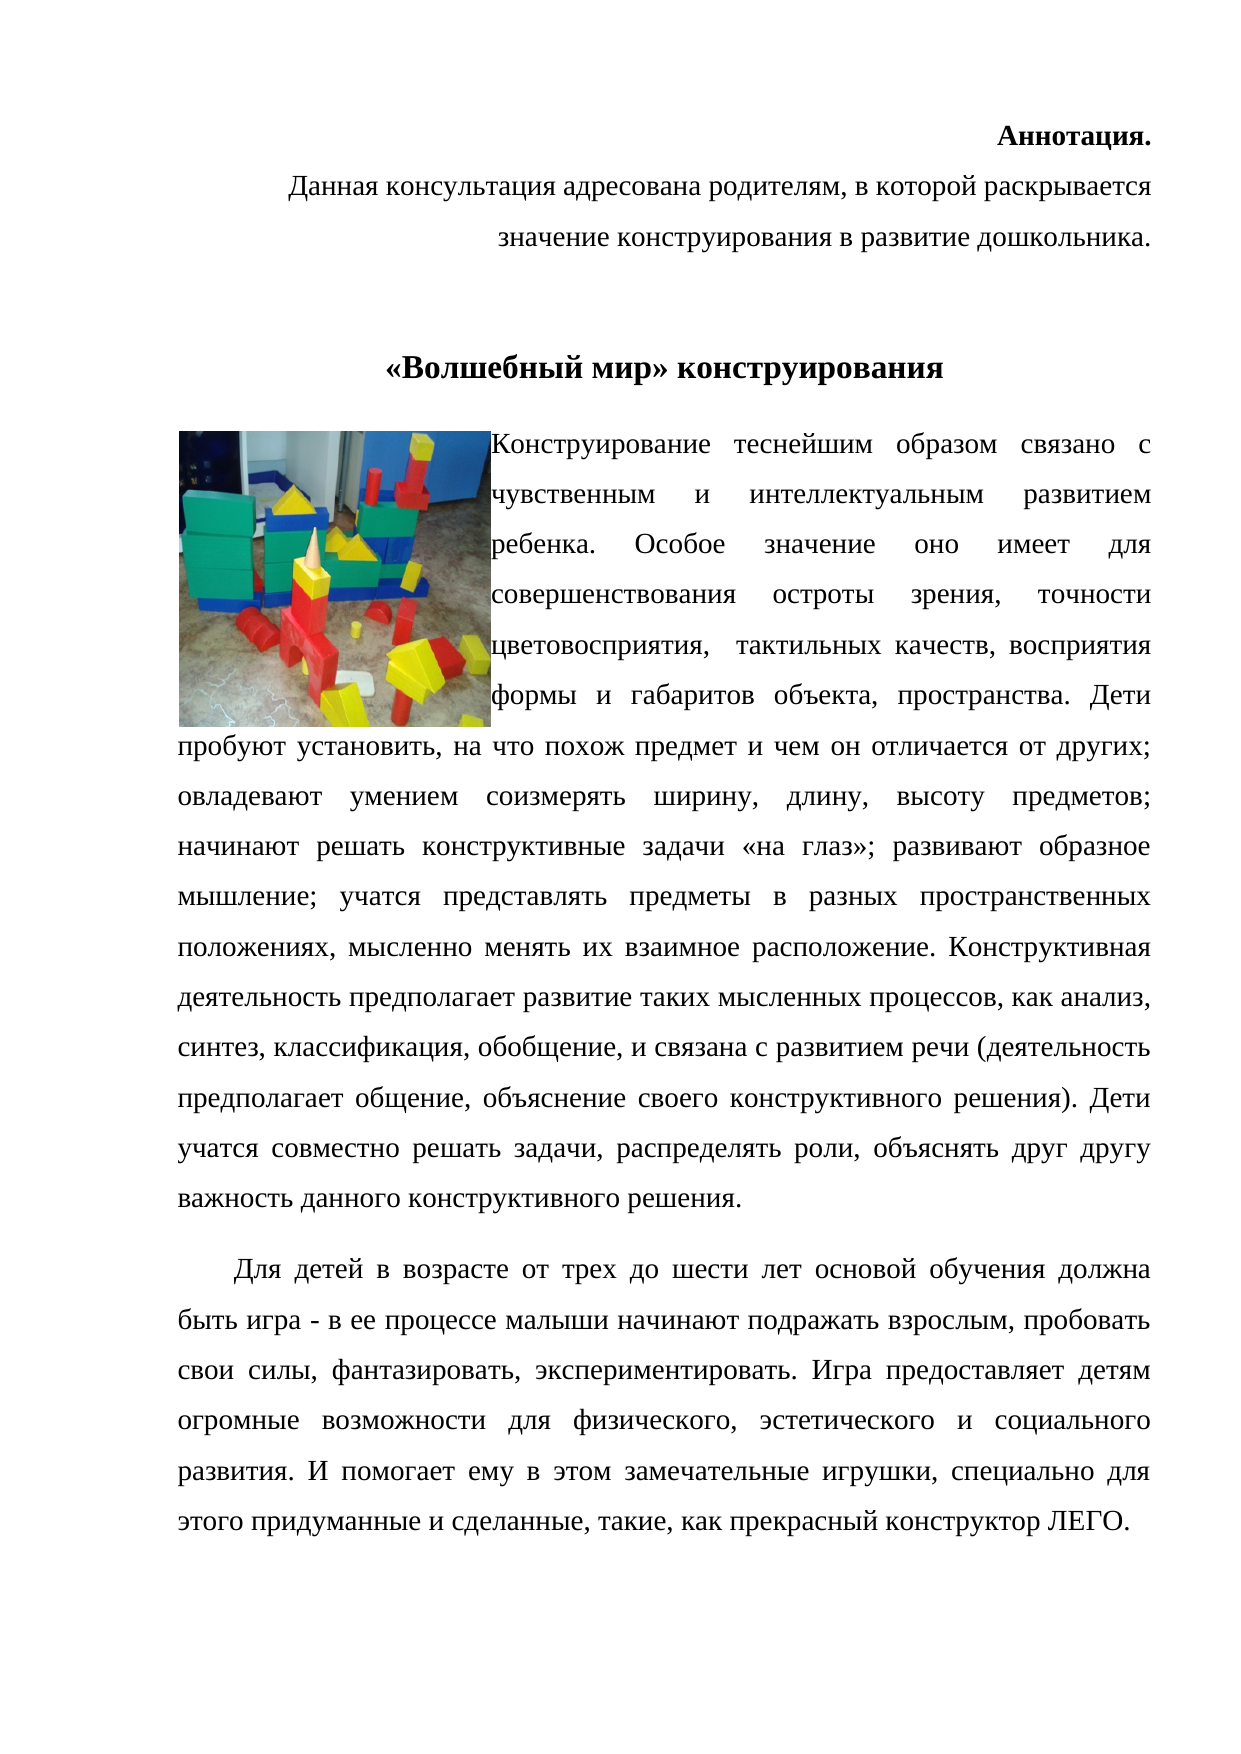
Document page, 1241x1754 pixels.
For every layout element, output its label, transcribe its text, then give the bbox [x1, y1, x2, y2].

text Для детей в возрасте от трех до шести лет основой обучения должна быть игра - в ее процессе малыши начинают подражать взрослым, пробовать свои силы, фантазировать, экспериментировать. Игра предоставляет детям огромные возможности для физического, эстетического и социального развития. И помогает ему в этом замечательные игрушки, специально для этого придуманные и сделанные, такие, как прекрасный конструктор ЛЕГО. [177, 1252, 1152, 1537]
text «Волшебный мир» конструирования [177, 347, 1152, 386]
text Данная консультация адресована родителям, в которой раскрывается значение конструирования в развитие дошкольника. [177, 168, 1152, 252]
text Аннотация. [177, 118, 1152, 152]
text Конструирование теснейшим образом связано с чувственным и интеллектуальным развитием ребенка. Особое значение оно имеет для совершенствования остроты зрения, точности цветовосприятия, тактильных качеств, восприятия формы и габаритов объекта, пространства. Дети пробуют установить, на что похож предмет и чем он отличается от других; овладевают умением соизмерять ширину, длину, высоту предметов; начинают решать конструктивные задачи «на глаз»; развивают образное мышление; учатся представлять предметы в разных пространственных положениях, мысленно менять их взаимное расположение. Конструктивная деятельность предполагает развитие таких мысленных процессов, как анализ, синтез, классификация, обобщение, и связана с развитием речи (деятельность предполагает общение, объяснение своего конструктивного решения). Дети учатся совместно решать задачи, распределять роли, объяснять друг другу важность данного конструктивного решения. [177, 426, 1152, 1214]
